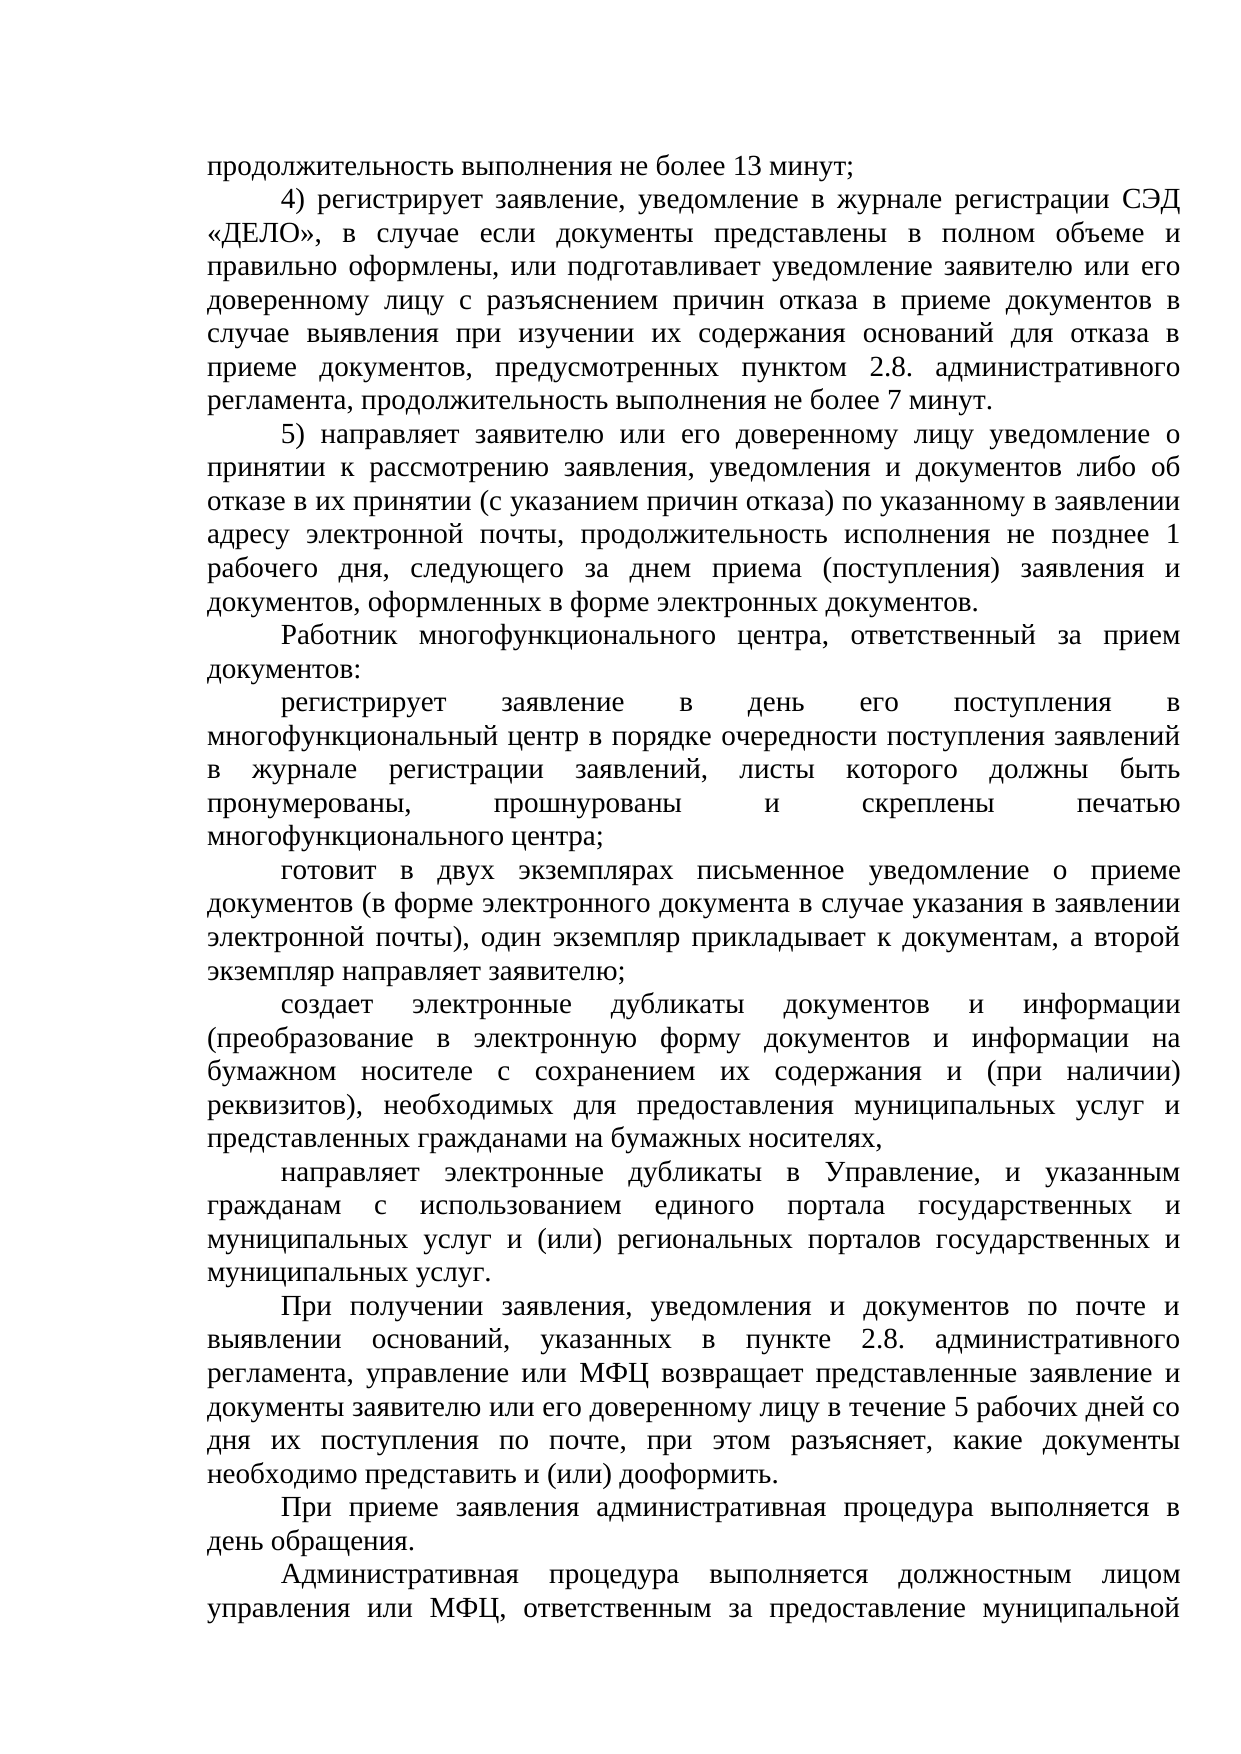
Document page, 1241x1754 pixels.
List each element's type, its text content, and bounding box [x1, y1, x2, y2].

text регистрирует заявление в день его поступления в многофункциональный центр в порядке очередности поступления заявлений в журнале регистрации заявлений, листы которого должны быть пронумерованы, прошнурованы и скреплены печатью многофункционального центра; [207, 684, 1181, 852]
text При приеме заявления административная процедура выполняется в день обращения. [207, 1489, 1181, 1556]
text создает электронные дубликаты документов и информации (преобразование в электронную форму документов и информации на бумажном носителе с сохранением их содержания и (при наличии) реквизитов), необходимых для предоставления муниципальных услуг и представленных гражданами на бумажных носителях, [207, 986, 1181, 1154]
text направляет электронные дубликаты в Управление, и указанным гражданам с использованием единого портала государственных и муниципальных услуг и (или) региональных порталов государственных и муниципальных услуг. [207, 1154, 1181, 1288]
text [207, 148, 1181, 181]
text При получении заявления, уведомления и документов по почте и выявлении оснований, указанных в пункте 2.8. административного регламента, управление или МФЦ возвращает представленные заявление и документы заявителю или его доверенному лицу в течение 5 рабочих дней со дня их поступления по почте, при этом разъясняет, какие документы необходимо представить и (или) дооформить. [207, 1288, 1181, 1489]
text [207, 1556, 1181, 1623]
text 4) регистрирует заявление, уведомление в журнале регистрации СЭД «ДЕЛО», в случае если документы представлены в полном объеме и правильно оформлены, или подготавливает уведомление заявителю или его доверенному лицу с разъяснением причин отказа в приеме документов в случае выявления при изучении их содержания оснований для отказа в приеме документов, предусмотренных пунктом 2.8. административного регламента, продолжительность выполнения не более 7 минут. [207, 181, 1181, 416]
text 5) направляет заявителю или его доверенному лицу уведомление о принятии к рассмотрению заявления, уведомления и документов либо об отказе в их принятии (с указанием причин отказа) по указанному в заявлении адресу электронной почты, продолжительность исполнения не позднее 1 рабочего дня, следующего за днем приема (поступления) заявления и документов, оформленных в форме электронных документов. [207, 416, 1181, 617]
text Работник многофункционального центра, ответственный за прием документов: [207, 617, 1181, 684]
text готовит в двух экземплярах письменное уведомление о приеме документов (в форме электронного документа в случае указания в заявлении электронной почты), один экземпляр прикладывает к документам, а второй экземпляр направляет заявителю; [207, 852, 1181, 986]
